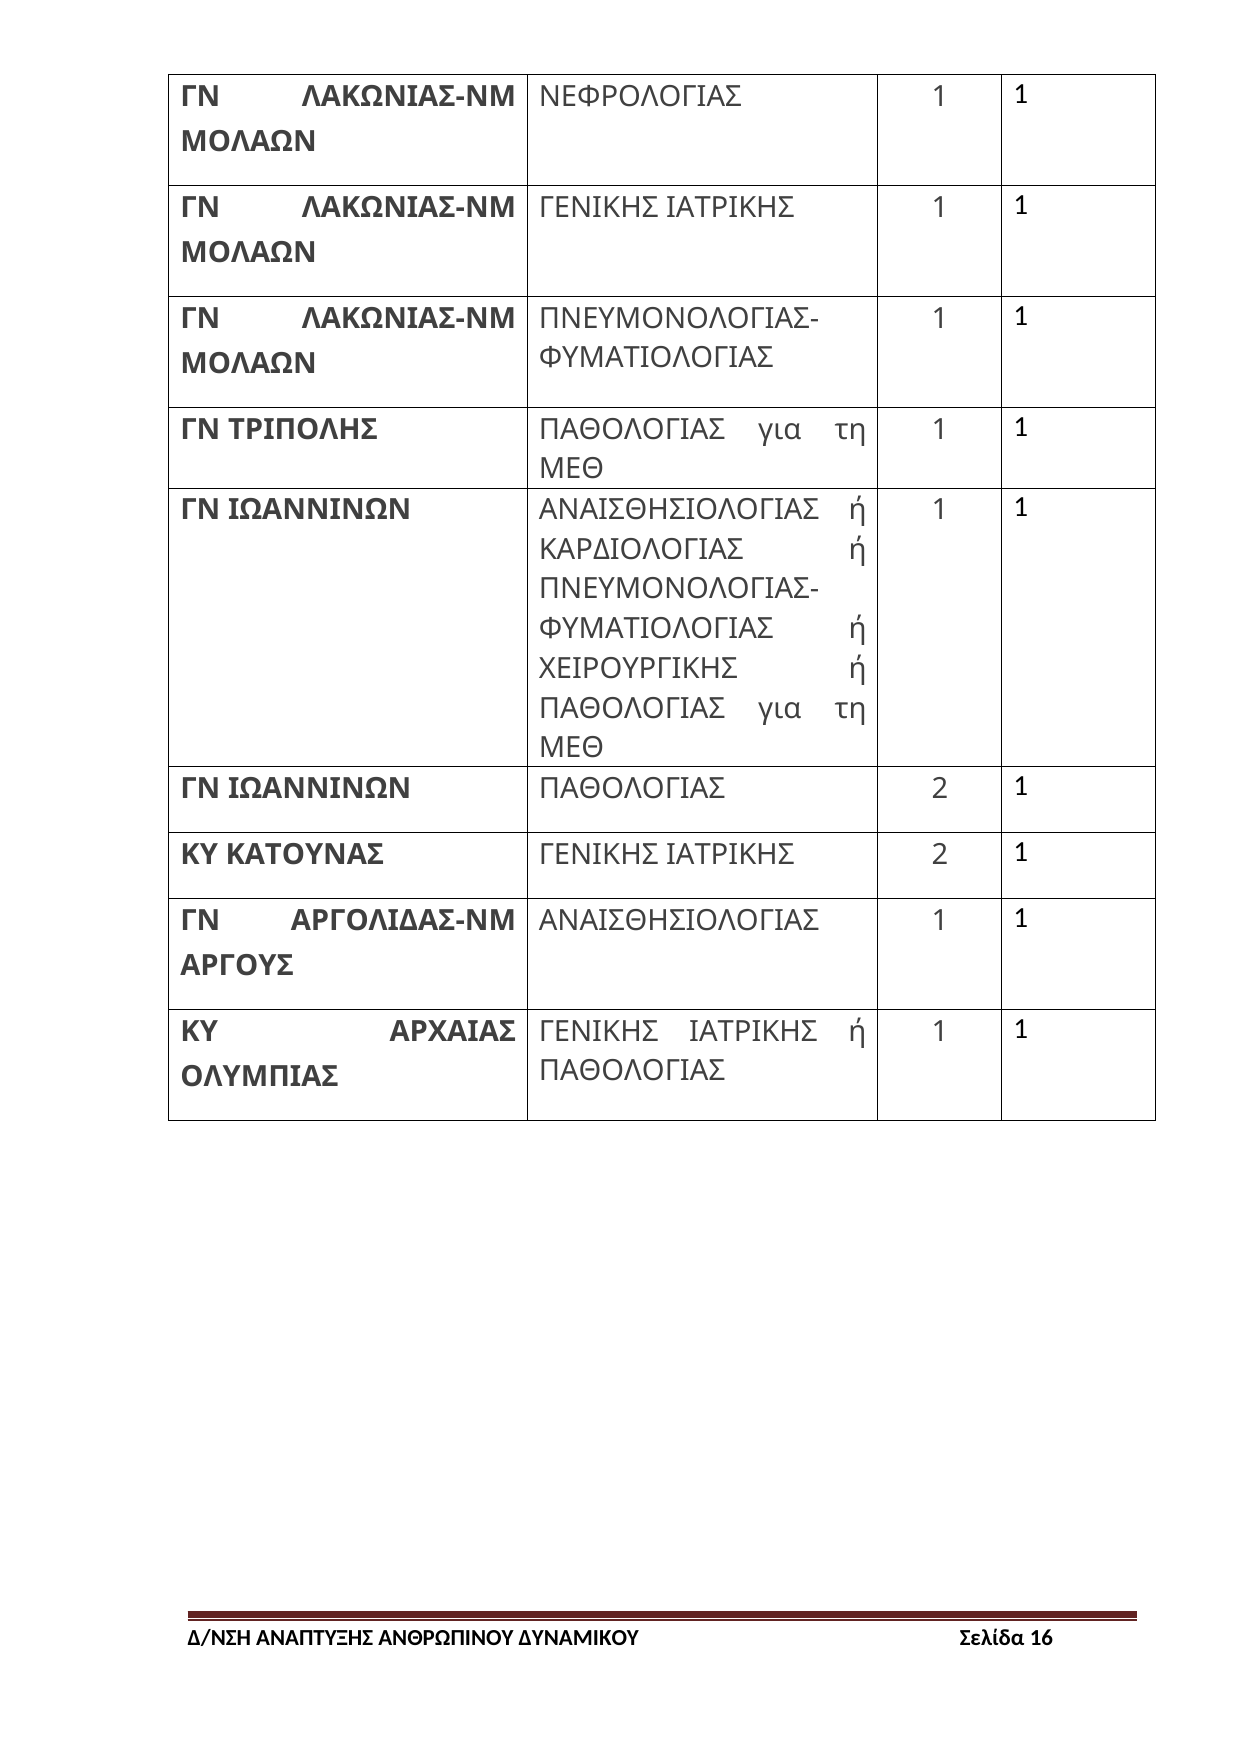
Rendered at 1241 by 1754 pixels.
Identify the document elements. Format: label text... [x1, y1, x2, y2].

table_cell 1 [1002, 1010, 1155, 1120]
table_cell 1 [1002, 899, 1155, 1009]
table_cell 1 [878, 489, 1001, 766]
table_cell 1 [1002, 75, 1155, 185]
table_cell 1 [1002, 408, 1155, 487]
table_cell 1 [878, 297, 1001, 407]
table_cell 1 [878, 899, 1001, 1009]
table_cell 1 [878, 75, 1001, 185]
table_cell ΓΝ ΙΩΑΝΝΙΝΩΝ [169, 489, 527, 766]
table_cell ΚΥ ΑΡΧΑΙΑΣ ΟΛΥΜΠΙΑΣ [169, 1010, 527, 1120]
table_cell 1 [1002, 833, 1155, 898]
table_cell ΓΕΝΙΚΗΣ ΙΑΤΡΙΚΗΣ [528, 186, 877, 296]
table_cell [169, 75, 527, 185]
table_cell ΑΝΑΙΣΘΗΣΙΟΛΟΓΙΑΣ ή ΚΑΡΔΙΟΛΟΓΙΑΣ ή ΠΝΕΥΜΟΝΟΛΟΓΙΑΣ-ΦΥΜΑΤΙΟΛΟΓΙΑΣ ή ΧΕΙΡΟΥΡΓΙΚΗΣ ή ΠΑΘΟΛΟΓΙΑΣ για τη ΜΕΘ [528, 489, 877, 766]
table_cell 1 [1002, 297, 1155, 407]
table_cell ΚΥ ΚΑΤΟΥΝΑΣ [169, 833, 527, 898]
table_cell 1 [1002, 186, 1155, 296]
table_cell ΑΝΑΙΣΘΗΣΙΟΛΟΓΙΑΣ [528, 899, 877, 1009]
table_cell 1 [1002, 767, 1155, 832]
table_cell 1 [878, 408, 1001, 487]
table_cell ΓΝ ΤΡΙΠΟΛΗΣ [169, 408, 527, 487]
table_cell ΠΝΕΥΜΟΝΟΛΟΓΙΑΣ-ΦΥΜΑΤΙΟΛΟΓΙΑΣ [528, 297, 877, 407]
table_cell 1 [878, 1010, 1001, 1120]
table_cell 2 [878, 767, 1001, 832]
table_cell ΝΕΦΡΟΛΟΓΙΑΣ [528, 75, 877, 185]
table_cell ΓΝ ΑΡΓΟΛΙΔΑΣ-ΝΜ ΑΡΓΟΥΣ [169, 899, 527, 1009]
table_cell ΓΝ ΛΑΚΩΝΙΑΣ-ΝΜ ΜΟΛΑΩΝ [169, 186, 527, 296]
table_cell ΓΕΝΙΚΗΣ ΙΑΤΡΙΚΗΣ [528, 833, 877, 898]
table_cell ΓΝ ΛΑΚΩΝΙΑΣ-ΝΜ ΜΟΛΑΩΝ [169, 297, 527, 407]
table_cell ΠΑΘΟΛΟΓΙΑΣ [528, 767, 877, 832]
table_cell ΓΝ ΙΩΑΝΝΙΝΩΝ [169, 767, 527, 832]
table_cell 2 [878, 833, 1001, 898]
table_cell 1 [878, 186, 1001, 296]
table_cell ΠΑΘΟΛΟΓΙΑΣ για τη ΜΕΘ [528, 408, 877, 487]
table_cell ΓΕΝΙΚΗΣ ΙΑΤΡΙΚΗΣ ή ΠΑΘΟΛΟΓΙΑΣ [528, 1010, 877, 1120]
table_cell 1 [1002, 489, 1155, 766]
